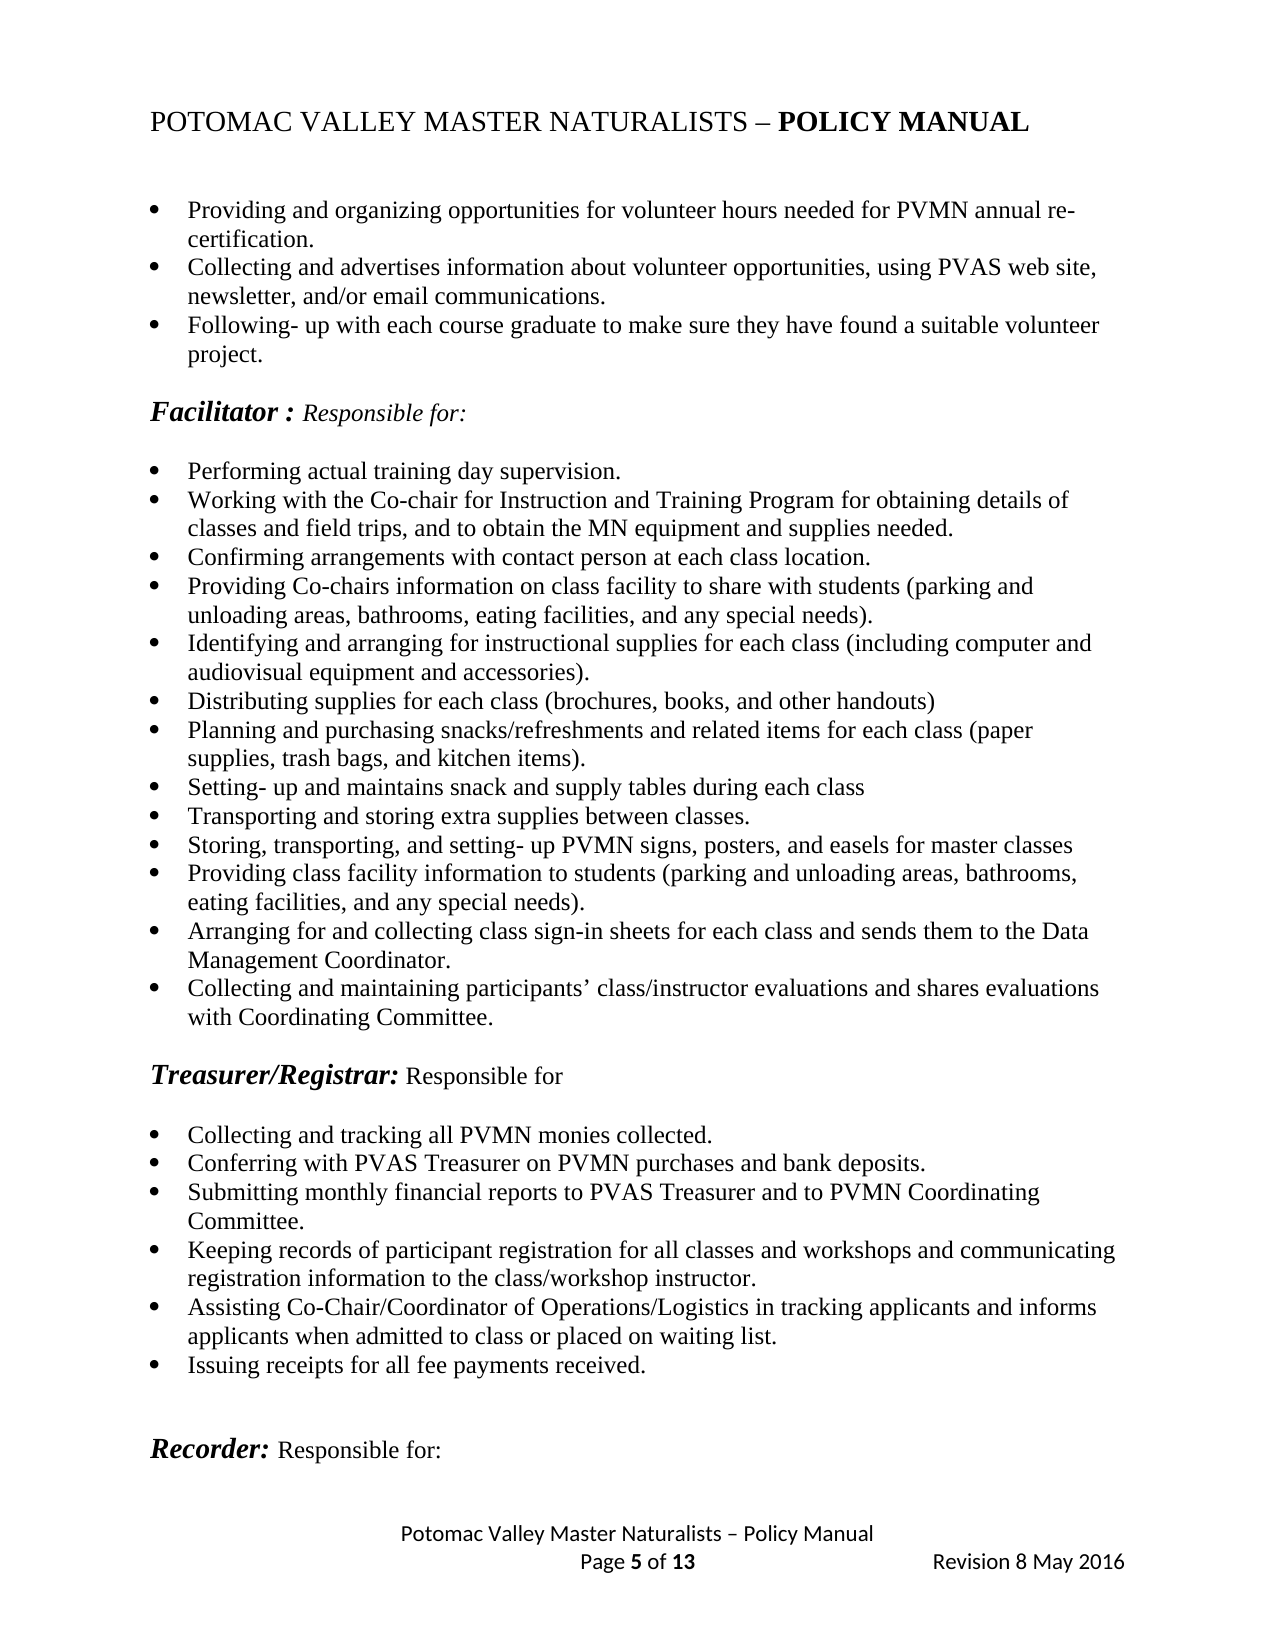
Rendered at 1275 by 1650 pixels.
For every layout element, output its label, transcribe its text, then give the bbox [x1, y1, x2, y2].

text Treasurer/Registrar: Responsible for [150, 1057, 1125, 1091]
list Collecting and advertises information about volunteer opportunities, using PVAS web site, newsletter, and/or email communications. [150, 252, 1125, 310]
list Distributing supplies for each class (brochures, books, and other handouts) [150, 686, 1125, 715]
list Performing actual training day supervision. [150, 456, 1125, 485]
text Recorder: Responsible for: [150, 1431, 1125, 1465]
list Setting- up and maintains snack and supply tables during each class [150, 772, 1125, 801]
list Arranging for and collecting class sign-in sheets for each class and sends them to the Data Management Coordinator. [150, 916, 1125, 973]
list Providing Co-chairs information on class facility to share with students (parking and unloading areas, bathrooms, eating facilities, and any special needs). [150, 571, 1125, 628]
list Conferring with PVAS Treasurer on PVMN purchases and bank deposits. [150, 1148, 1125, 1177]
list Collecting and tracking all PVMN monies collected. [150, 1120, 1125, 1148]
list Collecting and maintaining participants’ class/instructor evaluations and shares evaluations with Coordinating Committee. [150, 973, 1125, 1031]
list Transporting and storing extra supplies between classes. [150, 801, 1125, 830]
list Providing and organizing opportunities for volunteer hours needed for PVMN annual re-certification. [150, 195, 1125, 252]
list Following- up with each course graduate to make sure they have found a suitable volunteer project. [150, 310, 1125, 367]
text Facilitator : Responsible for: [150, 394, 1125, 427]
list Confirming arrangements with contact person at each class location. [150, 542, 1125, 571]
list Submitting monthly financial reports to PVAS Treasurer and to PVMN Coordinating Committee. [150, 1177, 1125, 1235]
list Identifying and arranging for instructional supplies for each class (including computer and audiovisual equipment and accessories). [150, 628, 1125, 686]
list Providing class facility information to students (parking and unloading areas, bathrooms, eating facilities, and any special needs). [150, 858, 1125, 916]
list Planning and purchasing snacks/refreshments and related items for each class (paper supplies, trash bags, and kitchen items). [150, 715, 1125, 772]
list Assisting Co-Chair/Coordinator of Operations/Logistics in tracking applicants and informs applicants when admitted to class or placed on waiting list. [150, 1292, 1125, 1350]
list Working with the Co-chair for Instruction and Training Program for obtaining details of classes and field trips, and to obtain the MN equipment and supplies needed. [150, 485, 1125, 542]
list Storing, transporting, and setting- up PVMN signs, posters, and easels for master classes [150, 830, 1125, 858]
list Keeping records of participant registration for all classes and workshops and communicating registration information to the class/workshop instructor. [150, 1235, 1125, 1292]
list Issuing receipts for all fee payments received. [150, 1350, 1125, 1378]
